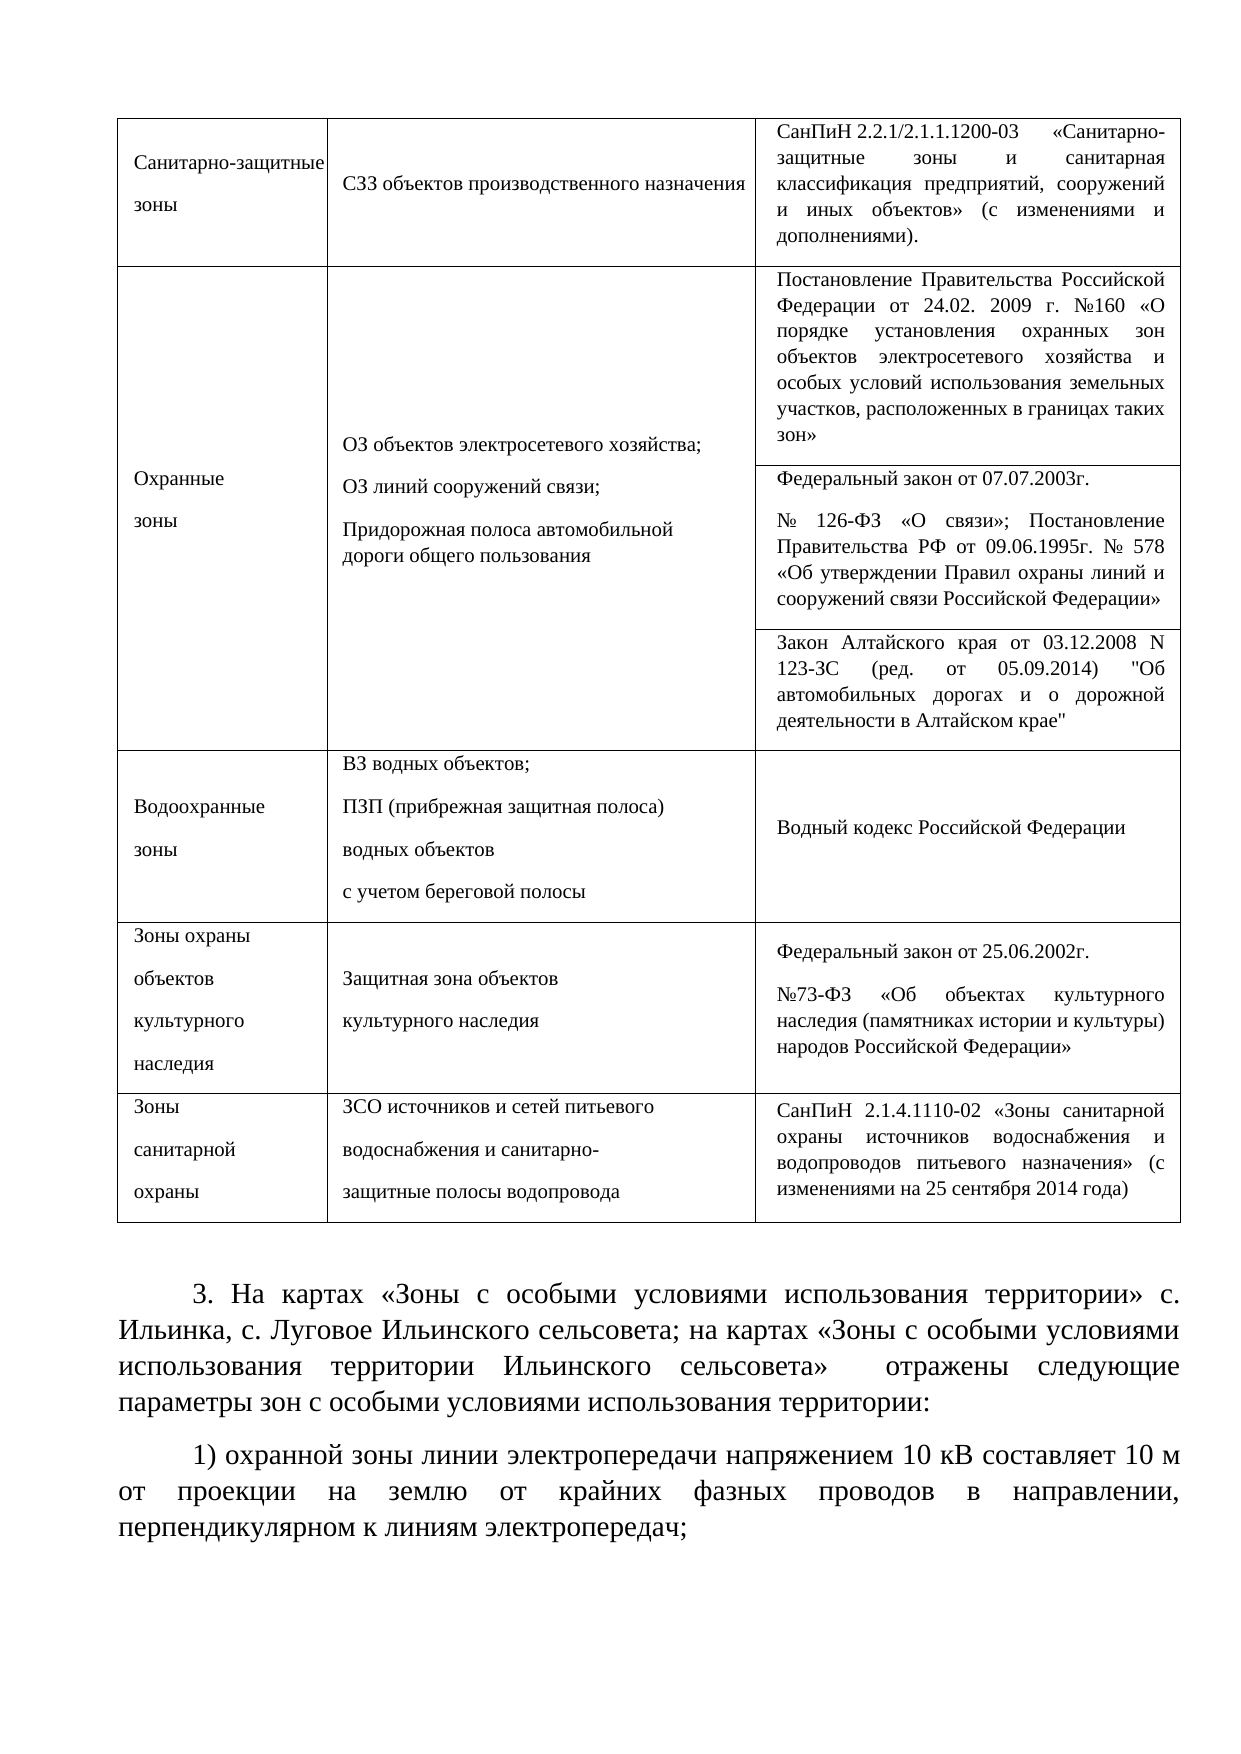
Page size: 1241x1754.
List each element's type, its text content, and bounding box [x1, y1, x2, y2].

table_cell Зоны санитарной охраны [118, 1094, 327, 1222]
table_cell СанПиН 2.2.1/2.1.1.1200-03 «Санитарно-защитные зоны и санитарная классификация предприятий, сооружений и иных объектов» (с изменениями и дополнениями). [756, 119, 1180, 266]
table_cell Постановление Правительства Российской Федерации от 24.02. 2009 г. №160 «О порядке установления охранных зон объектов электросетевого хозяйства и особых условий использования земельных участков, расположенных в границах таких зон» [756, 267, 1180, 465]
table_cell Защитная зона объектов культурного наследия [328, 923, 755, 1093]
text 1) охранной зоны линии электропередачи напряжением 10 кВ составляет 10 м от проекции на землю от крайних фазных проводов в направлении, перпендикулярном к линиям электропередач; [118, 1437, 1181, 1543]
table_cell Водный кодекс Российской Федерации [756, 751, 1180, 922]
table_cell СанПиН 2.1.4.1110-02 «Зоны санитарной охраны источников водоснабжения и водопроводов питьевого назначения» (с изменениями на 25 сентября 2014 года) [756, 1094, 1180, 1222]
table_cell Зоны охраны объектов культурного наследия [118, 923, 327, 1093]
table_cell ЗСО источников и сетей питьевого водоснабжения и санитарно- защитные полосы водопровода [328, 1094, 755, 1222]
table_cell Водоохранные зоны [118, 751, 327, 922]
table_cell Санитарно-защитные зоны [118, 119, 327, 266]
table_cell Федеральный закон от 07.07.2003г. № 126-ФЗ «О связи»; Постановление Правительства РФ от 09.06.1995г. № 578 «Об утверждении Правил охраны линий и сооружений связи Российской Федерации» [756, 466, 1180, 629]
table_cell Закон Алтайского края от 03.12.2008 N 123-ЗС (ред. от 05.09.2014) "Об автомобильных дорогах и о дорожной деятельности в Алтайском крае" [756, 630, 1180, 750]
table_cell Федеральный закон от 25.06.2002г. №73-ФЗ «Об объектах культурного наследия (памятниках истории и культуры) народов Российской Федерации» [756, 923, 1180, 1093]
table_cell СЗЗ объектов производственного назначения [328, 119, 755, 266]
table_cell ВЗ водных объектов; ПЗП (прибрежная защитная полоса) водных объектов с учетом береговой полосы [328, 751, 755, 922]
text 3. На картах «Зоны с особыми условиями использования территории» с. Ильинка, с. Луговое Ильинского сельсовета; на картах «Зоны с особыми условиями использования территории Ильинского сельсовета» отражены следующие параметры зон с особыми условиями использования территории: [118, 1276, 1181, 1418]
table_cell Охранные зоны [118, 267, 327, 750]
table_cell ОЗ объектов электросетевого хозяйства; ОЗ линий сооружений связи; Придорожная полоса автомобильной дороги общего пользования [328, 267, 755, 750]
